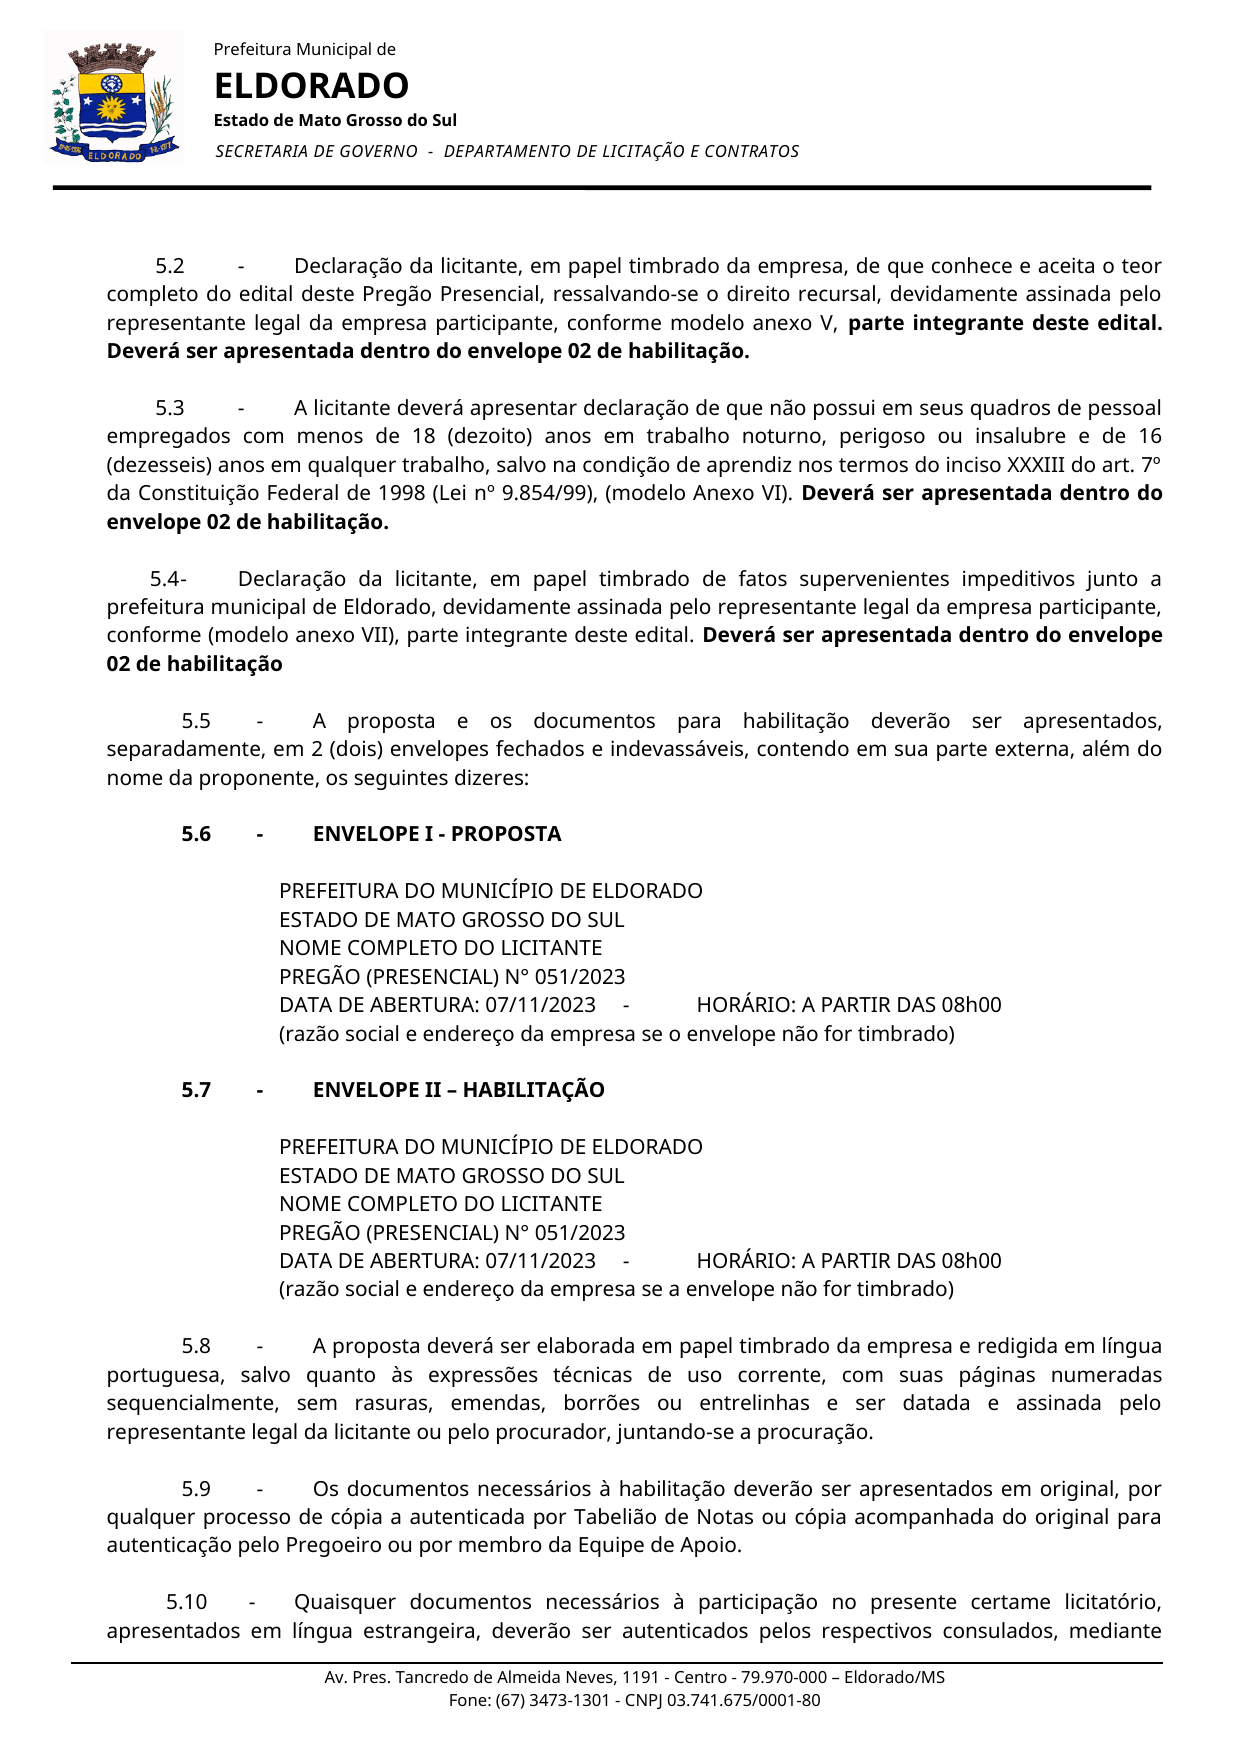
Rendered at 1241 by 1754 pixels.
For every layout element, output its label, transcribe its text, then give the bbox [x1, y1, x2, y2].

text PREGÃO (PRESENCIAL) N° 051/2023 [106, 1218, 1163, 1246]
text (razão social e endereço da empresa se a envelope não for timbrado) [106, 1274, 1163, 1303]
text 5.5 - A proposta e os documentos para habilitação deverão ser apresentados, separadamente, em 2 (dois) envelopes fechados e indevassáveis, contendo em sua parte externa, além do nome da proponente, os seguintes dizeres: [106, 706, 1163, 791]
text 5.7 - ENVELOPE II – HABILITAÇÃO [106, 1076, 1163, 1104]
text NOME COMPLETO DO LICITANTE [106, 1189, 1163, 1218]
text ESTADO DE MATO GROSSO DO SUL [106, 1161, 1163, 1189]
text NOME COMPLETO DO LICITANTE [106, 933, 1163, 962]
text DATA DE ABERTURA: 07/11/2023 - HORÁRIO: A PARTIR DAS 08h00 [106, 1246, 1163, 1274]
text PREFEITURA DO MUNICÍPIO DE ELDORADO [106, 1132, 1163, 1161]
text 5.2 - Declaração da licitante, em papel timbrado da empresa, de que conhece e aceita o teor completo do edital deste Pregão Presencial, ressalvando-se o direito recursal, devidamente assinada pelo representante legal da empresa participante, conforme modelo anexo V, parte integrante deste edital. Deverá ser apresentada dentro do envelope 02 de habilitação. [106, 251, 1163, 364]
text 5.3 - A licitante deverá apresentar declaração de que não possui em seus quadros de pessoal empregados com menos de 18 (dezoito) anos em trabalho noturno, perigoso ou insalubre e de 16 (dezesseis) anos em qualquer trabalho, salvo na condição de aprendiz nos termos do inciso XXXIII do art. 7º da Constituição Federal de 1998 (Lei nº 9.854/99), (modelo Anexo VI). Deverá ser apresentada dentro do envelope 02 de habilitação. [106, 393, 1163, 535]
text DATA DE ABERTURA: 07/11/2023 - HORÁRIO: A PARTIR DAS 08h00 [106, 990, 1163, 1019]
text 5.6 - ENVELOPE I - PROPOSTA [106, 819, 1163, 848]
text ESTADO DE MATO GROSSO DO SUL [106, 905, 1163, 933]
picture [43, 30, 184, 165]
text PREFEITURA DO MUNICÍPIO DE ELDORADO [106, 876, 1163, 905]
text 5.9 - Os documentos necessários à habilitação deverão ser apresentados em original, por qualquer processo de cópia a autenticada por Tabelião de Notas ou cópia acompanhada do original para autenticação pelo Pregoeiro ou por membro da Equipe de Apoio. [106, 1474, 1163, 1559]
text (razão social e endereço da empresa se o envelope não for timbrado) [106, 1019, 1163, 1047]
text PREGÃO (PRESENCIAL) N° 051/2023 [106, 962, 1163, 990]
text 5.4 - Declaração da licitante, em papel timbrado de fatos supervenientes impeditivos junto a prefeitura municipal de Eldorado, devidamente assinada pelo representante legal da empresa participante, conforme (modelo anexo VII), parte integrante deste edital. Deverá ser apresentada dentro do envelope 02 de habilitação [106, 564, 1163, 677]
text 5.8 - A proposta deverá ser elaborada em papel timbrado da empresa e redigida em língua portuguesa, salvo quanto às expressões técnicas de uso corrente, com suas páginas numeradas sequencialmente, sem rasuras, emendas, borrões ou entrelinhas e ser datada e assinada pelo representante legal da licitante ou pelo procurador, juntando-se a procuração. [106, 1331, 1163, 1445]
